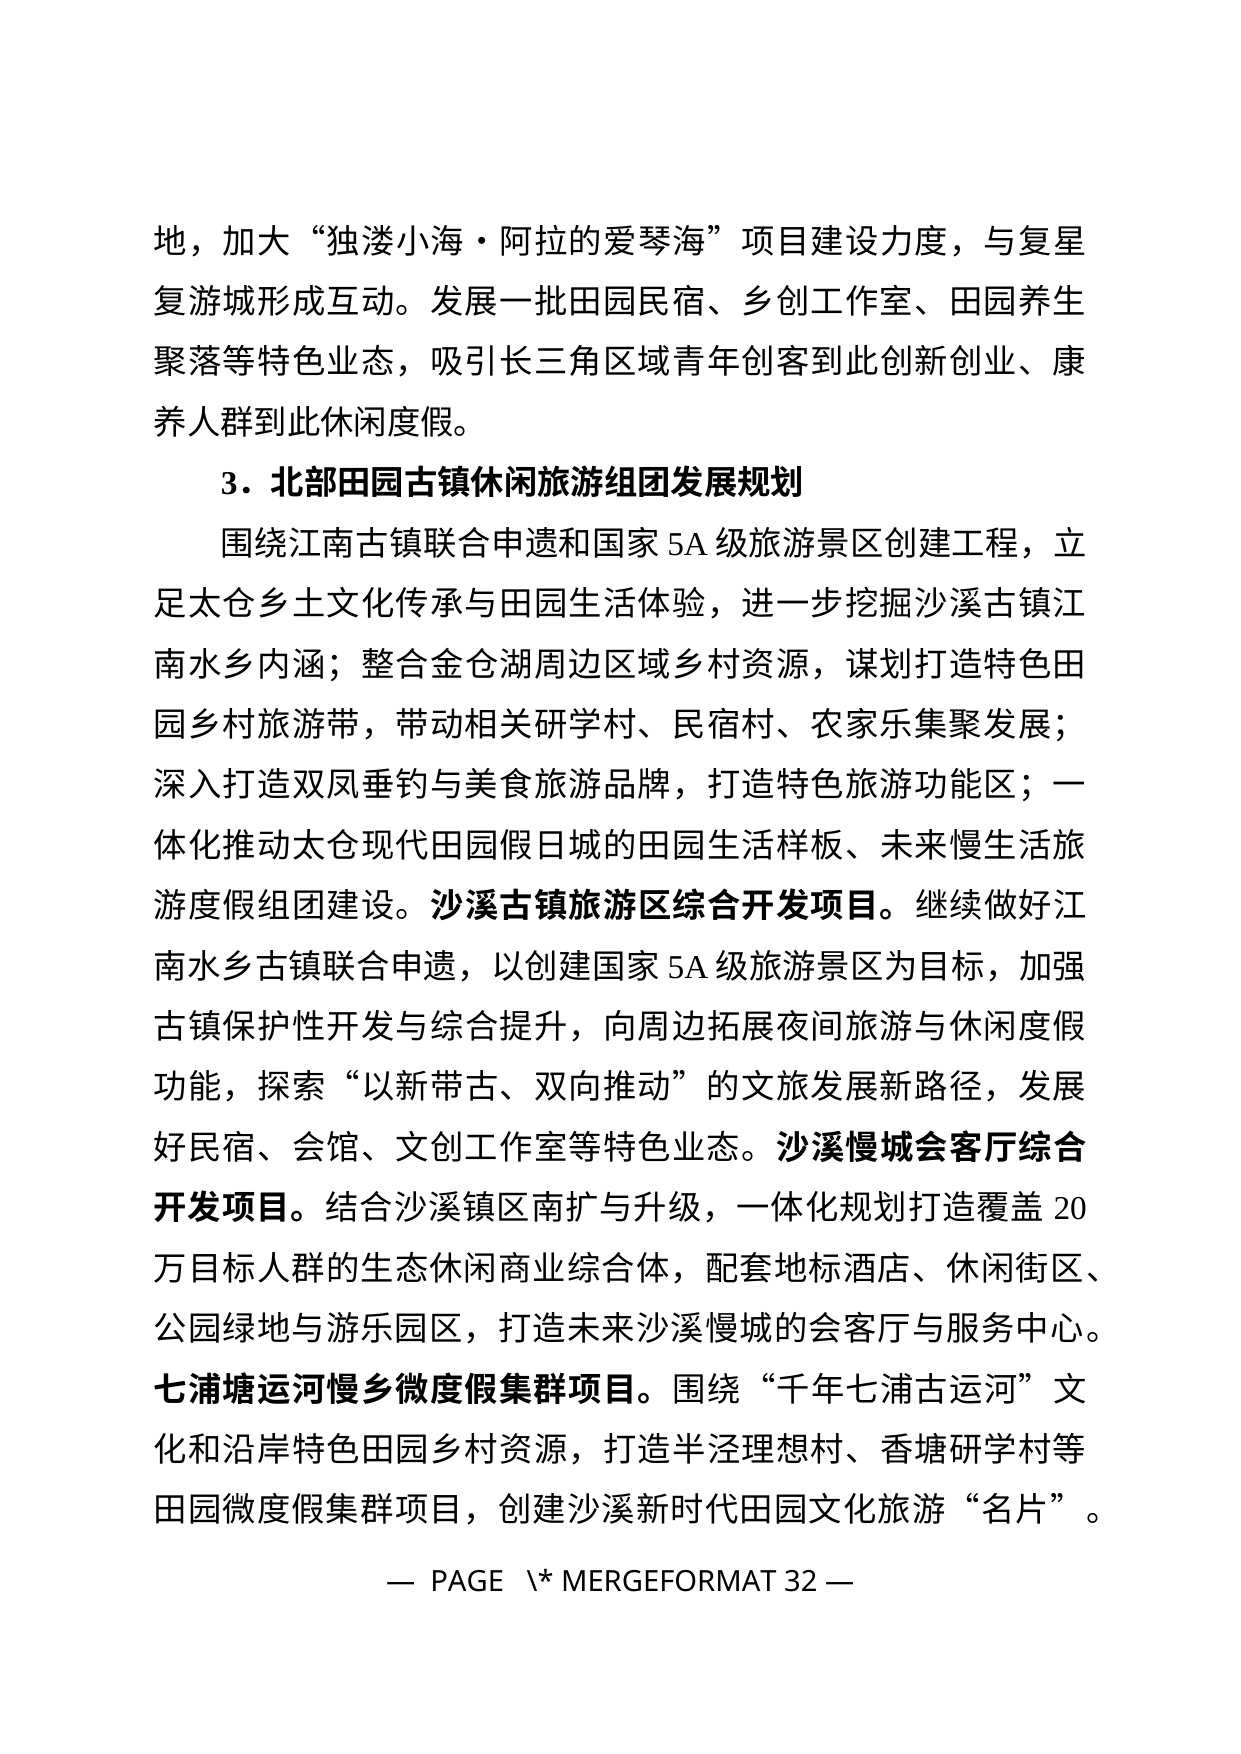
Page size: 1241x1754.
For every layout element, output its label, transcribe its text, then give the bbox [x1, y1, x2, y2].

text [153, 205, 1087, 446]
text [153, 507, 1087, 1534]
text 3．北部田园古镇休闲旅游组团发展规划 [153, 446, 1087, 507]
